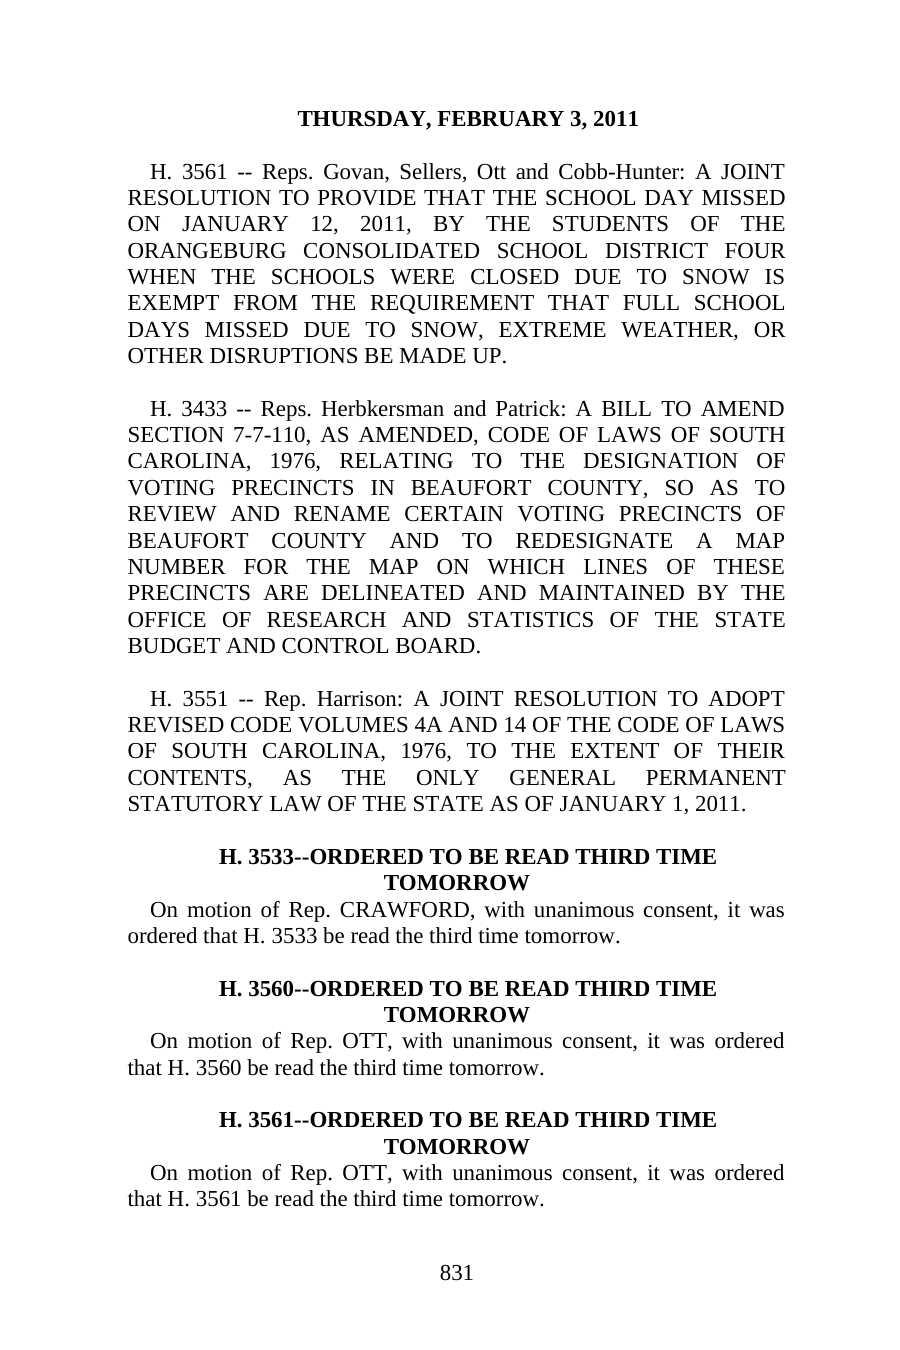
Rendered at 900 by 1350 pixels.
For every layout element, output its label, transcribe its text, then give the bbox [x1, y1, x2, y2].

text H. 3551 -- Rep. Harrison: A JOINT RESOLUTION TO ADOPT REVISED CODE VOLUMES 4A AND 14 OF THE CODE OF LAWS OF SOUTH CAROLINA, 1976, TO THE EXTENT OF THEIR CONTENTS, AS THE ONLY GENERAL PERMANENT STATUTORY LAW OF THE STATE AS OF JANUARY 1, 2011. [127, 685, 786, 817]
text H. 3561 -- Reps. Govan, Sellers, Ott and Cobb-Hunter: A JOINT RESOLUTION TO PROVIDE THAT THE SCHOOL DAY MISSED ON JANUARY 12, 2011, BY THE STUDENTS OF THE ORANGEBURG CONSOLIDATED SCHOOL DISTRICT FOUR WHEN THE SCHOOLS WERE CLOSED DUE TO SNOW IS EXEMPT FROM THE REQUIREMENT THAT FULL SCHOOL DAYS MISSED DUE TO SNOW, EXTREME WEATHER, OR OTHER DISRUPTIONS BE MADE UP. [127, 158, 786, 368]
text On motion of Rep. CRAWFORD, with unanimous consent, it was ordered that H. 3533 be read the third time tomorrow. [127, 896, 786, 948]
text H. 3533--ORDERED TO BE READ THIRD TIME TOMORROW [127, 843, 786, 896]
text On motion of Rep. OTT, with unanimous consent, it was ordered that H. 3561 be read the third time tomorrow. [127, 1159, 786, 1212]
text H. 3561--ORDERED TO BE READ THIRD TIME TOMORROW [127, 1106, 786, 1159]
text On motion of Rep. OTT, with unanimous consent, it was ordered that H. 3560 be read the third time tomorrow. [127, 1027, 786, 1080]
text H. 3560--ORDERED TO BE READ THIRD TIME TOMORROW [127, 975, 786, 1027]
text H. 3433 -- Reps. Herbkersman and Patrick: A BILL TO AMEND SECTION 7-7-110, AS AMENDED, CODE OF LAWS OF SOUTH CAROLINA, 1976, RELATING TO THE DESIGNATION OF VOTING PRECINCTS IN BEAUFORT COUNTY, SO AS TO REVIEW AND RENAME CERTAIN VOTING PRECINCTS OF BEAUFORT COUNTY AND TO REDESIGNATE A MAP NUMBER FOR THE MAP ON WHICH LINES OF THESE PRECINCTS ARE DELINEATED AND MAINTAINED BY THE OFFICE OF RESEARCH AND STATISTICS OF THE STATE BUDGET AND CONTROL BOARD. [127, 395, 786, 658]
